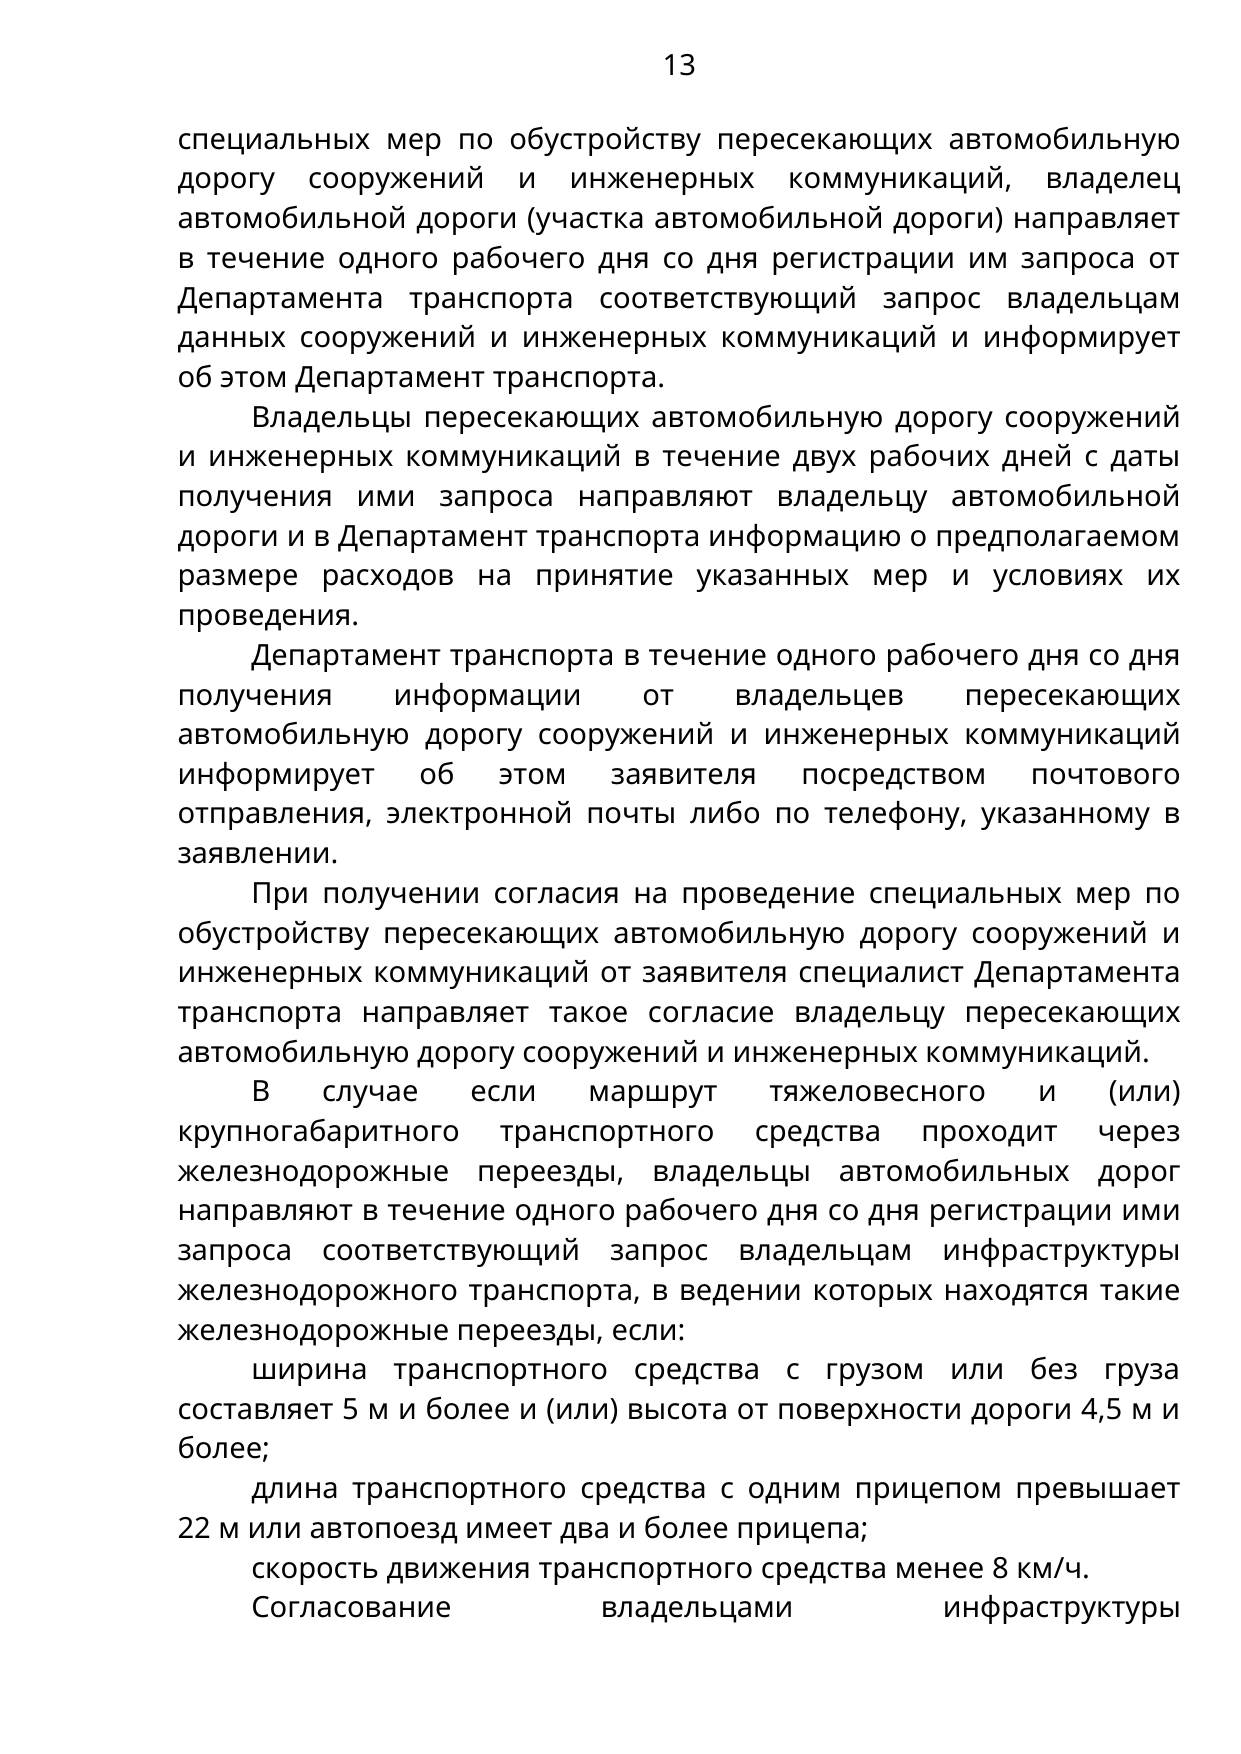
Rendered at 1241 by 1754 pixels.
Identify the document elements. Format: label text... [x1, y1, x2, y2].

text Владельцы пересекающих автомобильную дорогу сооружений и инженерных коммуникаций в течение двух рабочих дней с даты получения ими запроса направляют владельцу автомобильной дороги и в Департамент транспорта информацию о предполагаемом размере расходов на принятие указанных мер и условиях их проведения. [177, 396, 1181, 634]
text При получении согласия на проведение специальных мер по обустройству пересекающих автомобильную дорогу сооружений и инженерных коммуникаций от заявителя специалист Департамента транспорта направляет такое согласие владельцу пересекающих автомобильную дорогу сооружений и инженерных коммуникаций. [177, 872, 1181, 1071]
text ширина транспортного средства с грузом или без груза составляет 5 м и более и (или) высота от поверхности дороги 4,5 м и более; [177, 1348, 1181, 1467]
text длина транспортного средства с одним прицепом превышает 22 м или автопоезд имеет два и более прицепа; [177, 1467, 1181, 1547]
text скорость движения транспортного средства менее 8 км/ч. [177, 1547, 1181, 1587]
text Департамент транспорта в течение одного рабочего дня со дня получения информации от владельцев пересекающих автомобильную дорогу сооружений и инженерных коммуникаций информирует об этом заявителя посредством почтового отправления, электронной почты либо по телефону, указанному в заявлении. [177, 634, 1181, 872]
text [177, 118, 1181, 396]
text В случае если маршрут тяжеловесного и (или) крупногабаритного транспортного средства проходит через железнодорожные переезды, владельцы автомобильных дорог направляют в течение одного рабочего дня со дня регистрации ими запроса соответствующий запрос владельцам инфраструктуры железнодорожного транспорта, в ведении которых находятся такие железнодорожные переезды, если: [177, 1071, 1181, 1348]
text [177, 1587, 1181, 1626]
